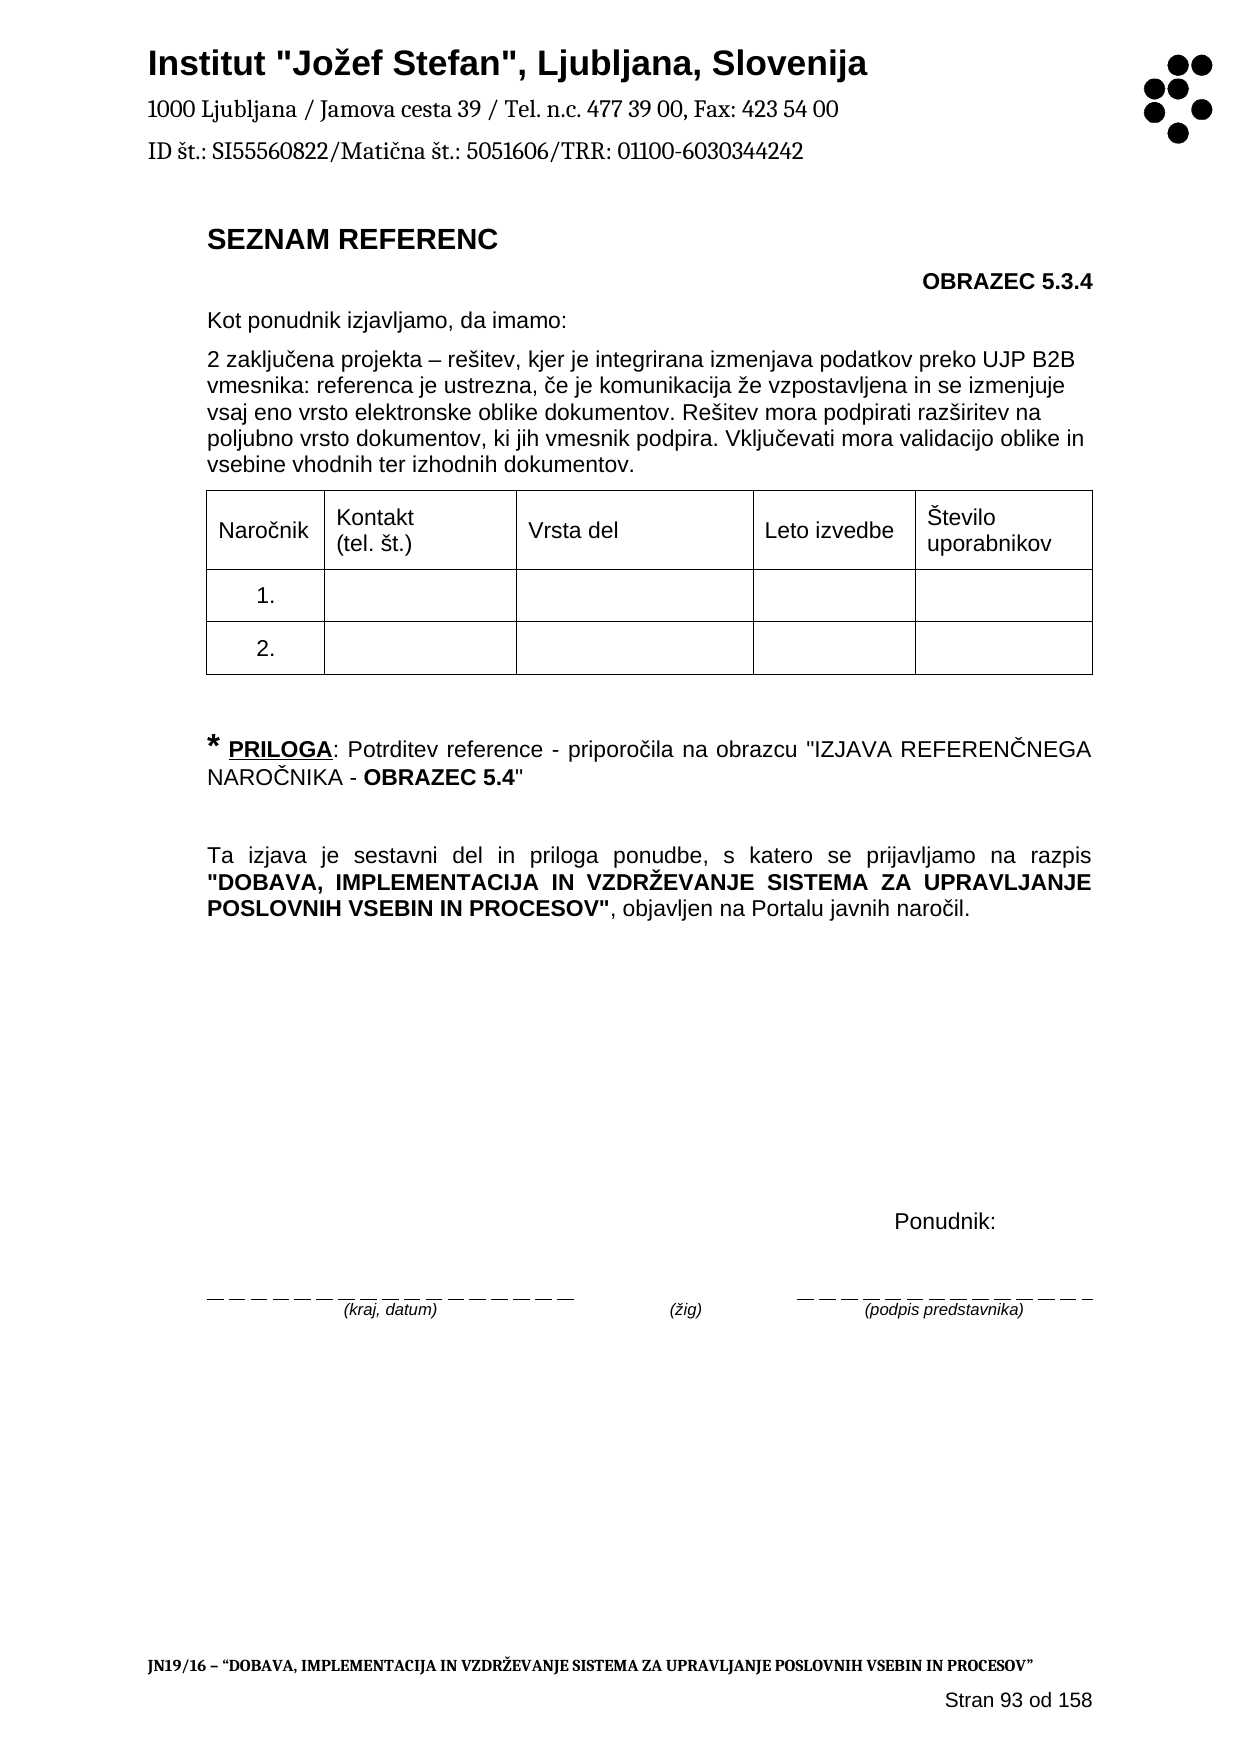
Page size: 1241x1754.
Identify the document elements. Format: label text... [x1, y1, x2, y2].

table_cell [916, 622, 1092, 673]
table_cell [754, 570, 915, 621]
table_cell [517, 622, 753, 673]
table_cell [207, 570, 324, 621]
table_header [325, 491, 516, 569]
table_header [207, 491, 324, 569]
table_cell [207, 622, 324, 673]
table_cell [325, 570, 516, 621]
text 2 zaključena projekta – rešitev, kjer je integrirana izmenjava podatkov preko UJP B2B vmesnika: referenca je ustrezna, če je komunikacija že vzpostavljena in se izmenjuje vsaj eno vrsto elektronske oblike dokumentov. Rešitev mora podpirati razširitev na poljubno vrsto dokumentov, ki jih vmesnik podpira. Vključevati mora validacijo oblike in vsebine vhodnih ter izhodnih dokumentov. [207, 346, 1092, 477]
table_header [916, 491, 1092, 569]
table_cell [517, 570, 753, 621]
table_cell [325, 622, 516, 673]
text Ta izjava je sestavni del in priloga ponudbe, s katero se prijavljamo na razpis "DOBAVA, IMPLEMENTACIJA IN VZDRŽEVANJE SISTEMA ZA UPRAVLJANJE POSLOVNIH VSEBIN IN PROCESOV", objavljen na Portalu javnih naročil. [207, 842, 1092, 921]
text Kot ponudnik izjavljamo, da imamo: [207, 307, 1092, 333]
text SEZNAM REFERENC [207, 222, 1092, 256]
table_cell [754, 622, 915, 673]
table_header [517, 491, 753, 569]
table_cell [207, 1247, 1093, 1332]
text * PRILOGA: Potrditev reference - priporočila na obrazcu "IZJAVA REFERENČNEGA NAROČNIKA - OBRAZEC 5.4" [207, 726, 1092, 791]
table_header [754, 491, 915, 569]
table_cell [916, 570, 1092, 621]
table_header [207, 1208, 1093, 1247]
text OBRAZEC 5.3.4 [154, 268, 1092, 294]
